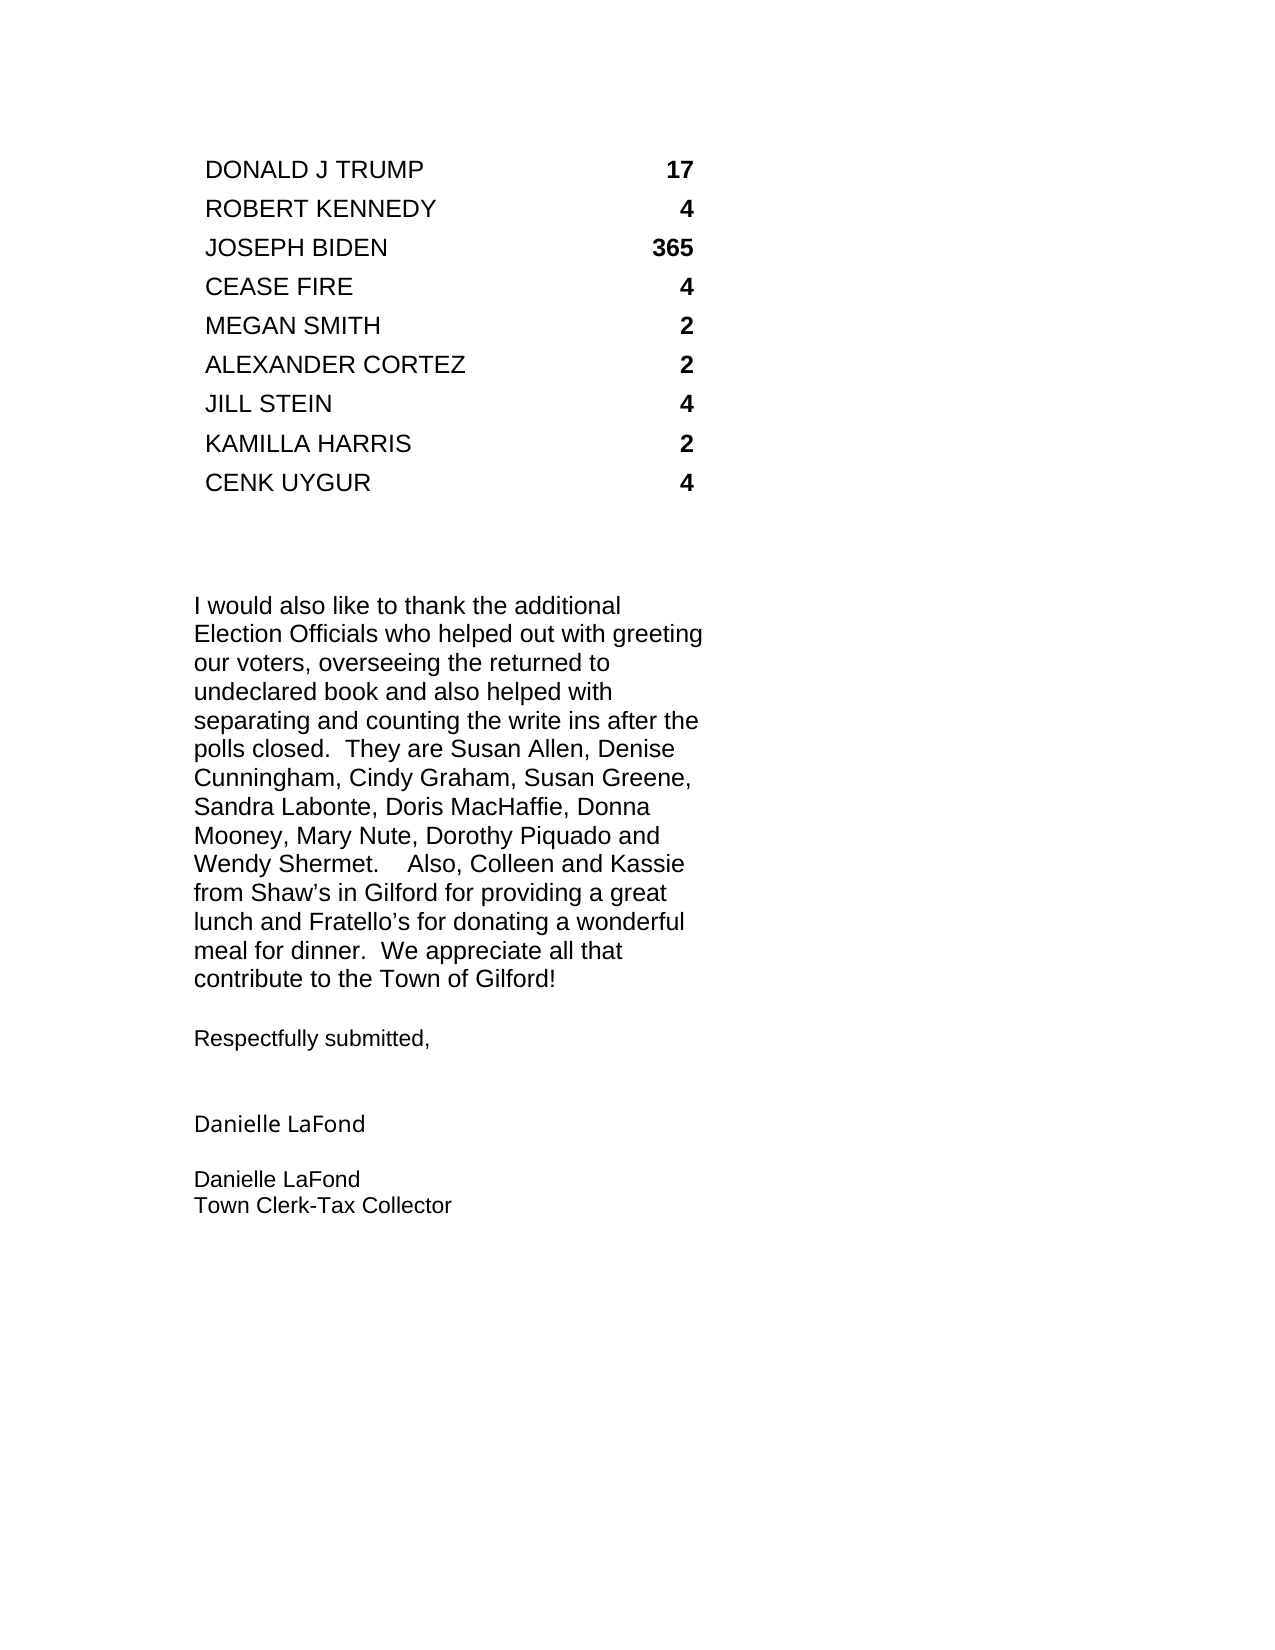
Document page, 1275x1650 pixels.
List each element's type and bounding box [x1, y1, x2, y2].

table_cell [160, 150, 1275, 1500]
